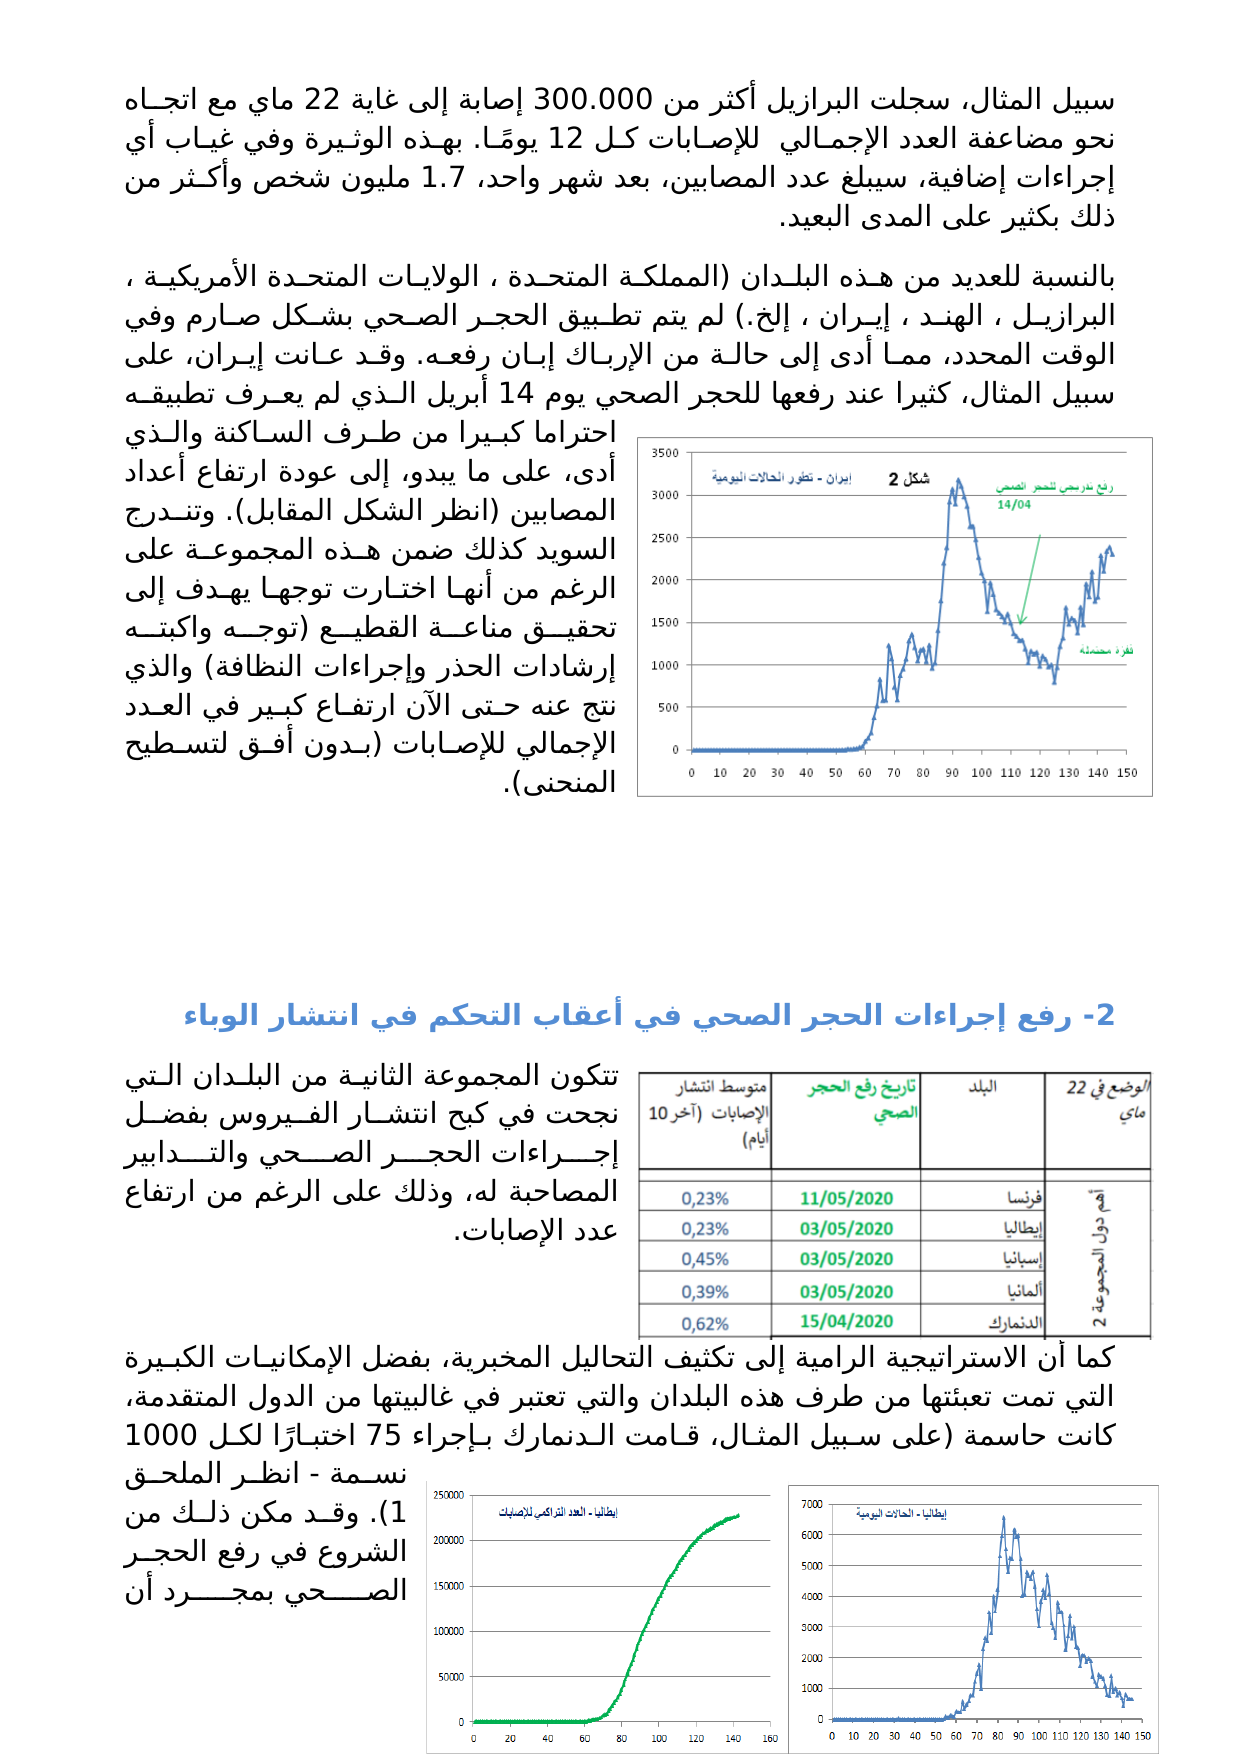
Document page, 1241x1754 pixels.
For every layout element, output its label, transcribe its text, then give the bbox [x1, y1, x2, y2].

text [124, 1340, 1116, 1608]
picture [426, 1481, 1159, 1754]
text تتكون المجموعة الثانية من البلدان التي نجحت في كبح انتشار الفيروس بفضل إجراءات الحجر الصحي والتدابير المصاحبة له، وذلك على الرغم من ارتفاع عدد الإصابات. [124, 1058, 1116, 1248]
picture [638, 1071, 1154, 1340]
text 2- رفع إجراءات الحجر الصحي في أعقاب التحكم في انتشار الوباء [124, 998, 1116, 1032]
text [124, 83, 1116, 233]
picture [636, 435, 1155, 799]
